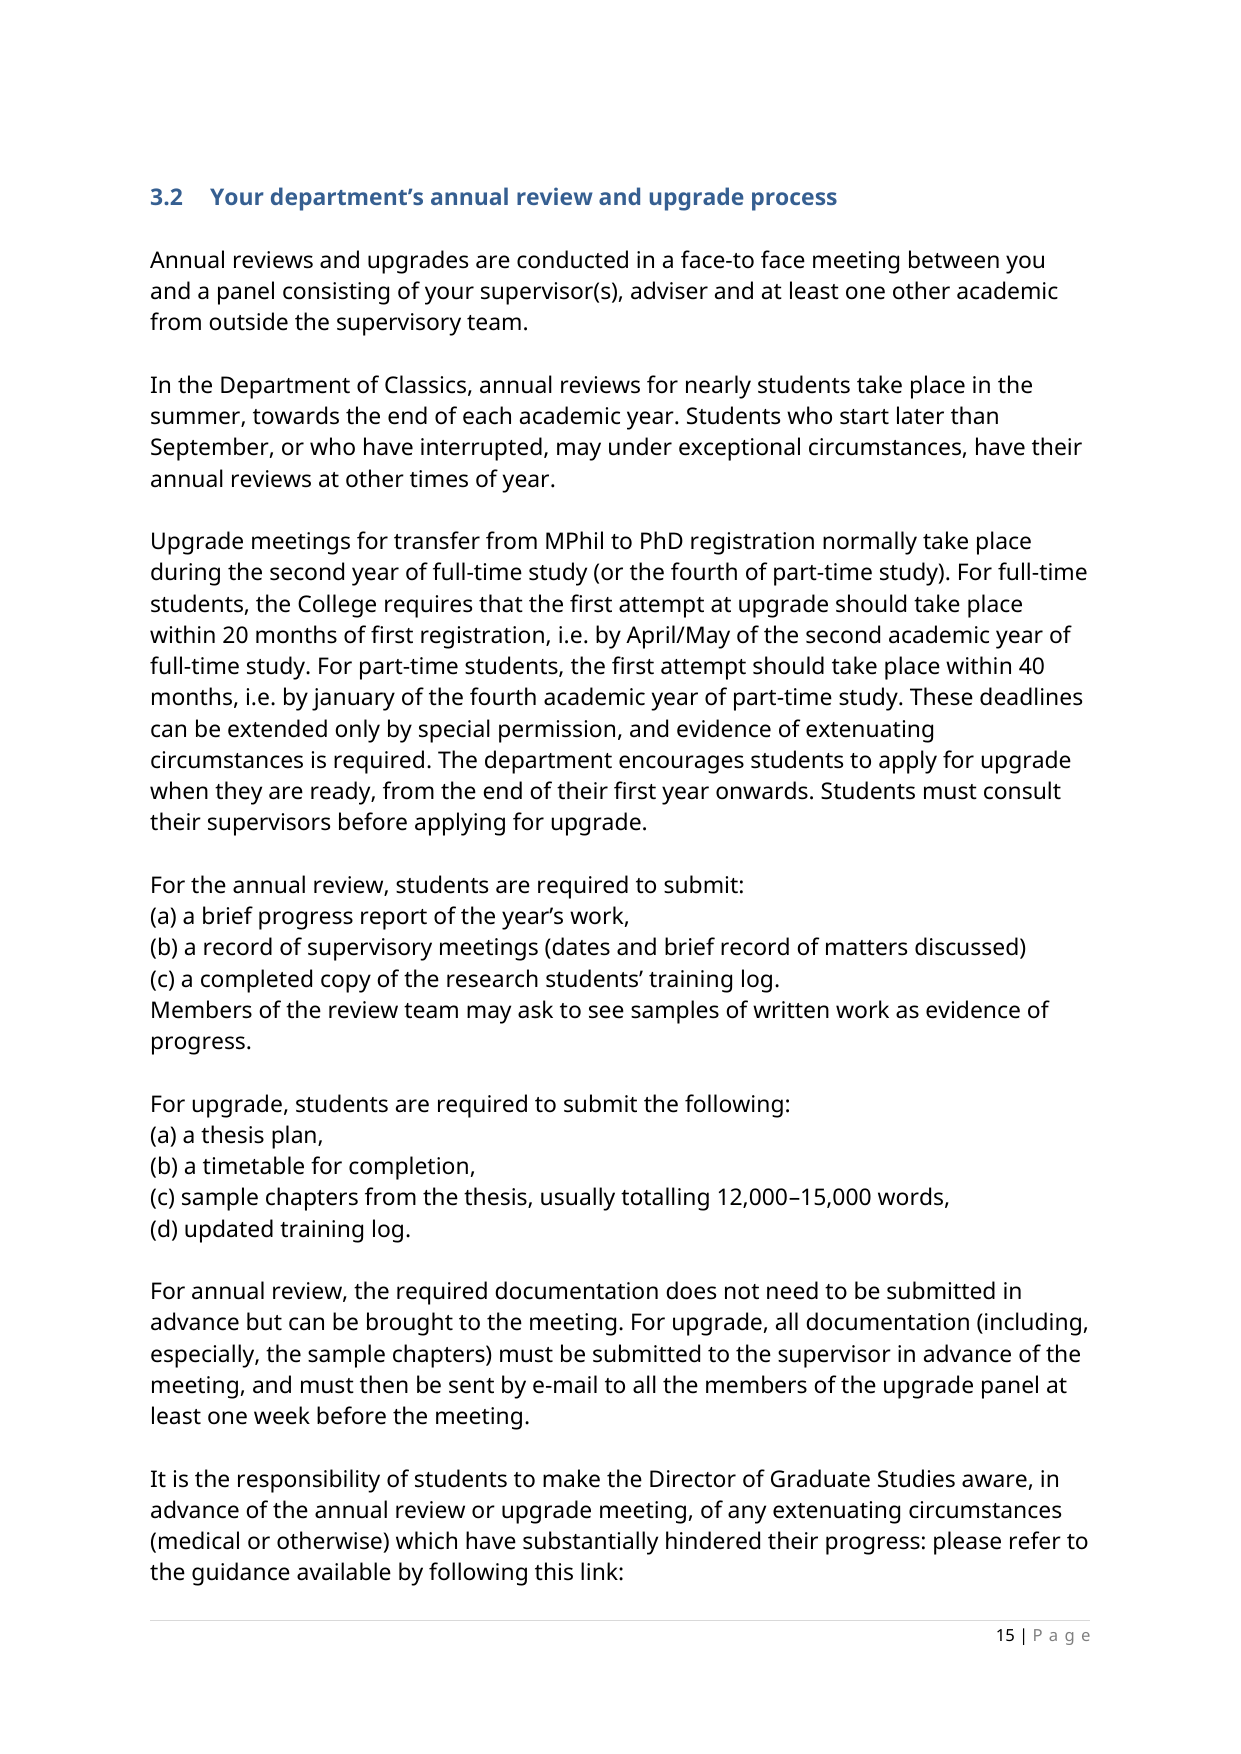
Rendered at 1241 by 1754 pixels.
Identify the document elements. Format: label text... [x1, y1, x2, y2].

text For annual review, the required documentation does not need to be submitted in advance but can be brought to the meeting. For upgrade, all documentation (including, especially, the sample chapters) must be submitted to the supervisor in advance of the meeting, and must then be sent by e-mail to all the members of the upgrade panel at least one week before the meeting. [150, 1275, 1090, 1431]
text In the Department of Classics, annual reviews for nearly students take place in the summer, towards the end of each academic year. Students who start later than September, or who have interrupted, may under exceptional circumstances, have their annual reviews at other times of year. [150, 369, 1090, 494]
text Annual reviews and upgrades are conducted in a face-to face meeting between you and a panel consisting of your supervisor(s), adviser and at least one other academic from outside the supervisory team. [150, 244, 1090, 337]
text Members of the review team may ask to see samples of written work as evidence of progress. [150, 994, 1090, 1056]
text (a) a brief progress report of the year’s work, [150, 900, 1090, 931]
text (d) updated training log. [150, 1212, 1090, 1244]
text (b) a timetable for completion, [150, 1150, 1090, 1181]
text Upgrade meetings for transfer from MPhil to PhD registration normally take place during the second year of full-time study (or the fourth of part-time study). For full-time students, the College requires that the first attempt at upgrade should take place within 20 months of first registration, i.e. by April/May of the second academic year of full-time study. For part-time students, the first attempt should take place within 40 months, i.e. by january of the fourth academic year of part-time study. These deadlines can be extended only by special permission, and evidence of extenuating circumstances is required. The department encourages students to apply for upgrade when they are ready, from the end of their first year onwards. Students must consult their supervisors before applying for upgrade. [150, 525, 1090, 837]
text For the annual review, students are required to submit: [150, 869, 1090, 900]
subtitle Your department’s annual review and upgrade process [150, 181, 1090, 212]
text It is the responsibility of students to make the Director of Graduate Studies aware, in advance of the annual review or upgrade meeting, of any extenuating circumstances (medical or otherwise) which have substantially hindered their progress: please refer to the guidance available by following this link: [150, 1462, 1090, 1587]
text (b) a record of supervisory meetings (dates and brief record of matters discussed) [150, 931, 1090, 962]
text (c) sample chapters from the thesis, usually totalling 12,000–15,000 words, [150, 1181, 1090, 1212]
text (c) a completed copy of the research students’ training log. [150, 962, 1090, 994]
text For upgrade, students are required to submit the following: [150, 1087, 1090, 1119]
text (a) a thesis plan, [150, 1119, 1090, 1150]
